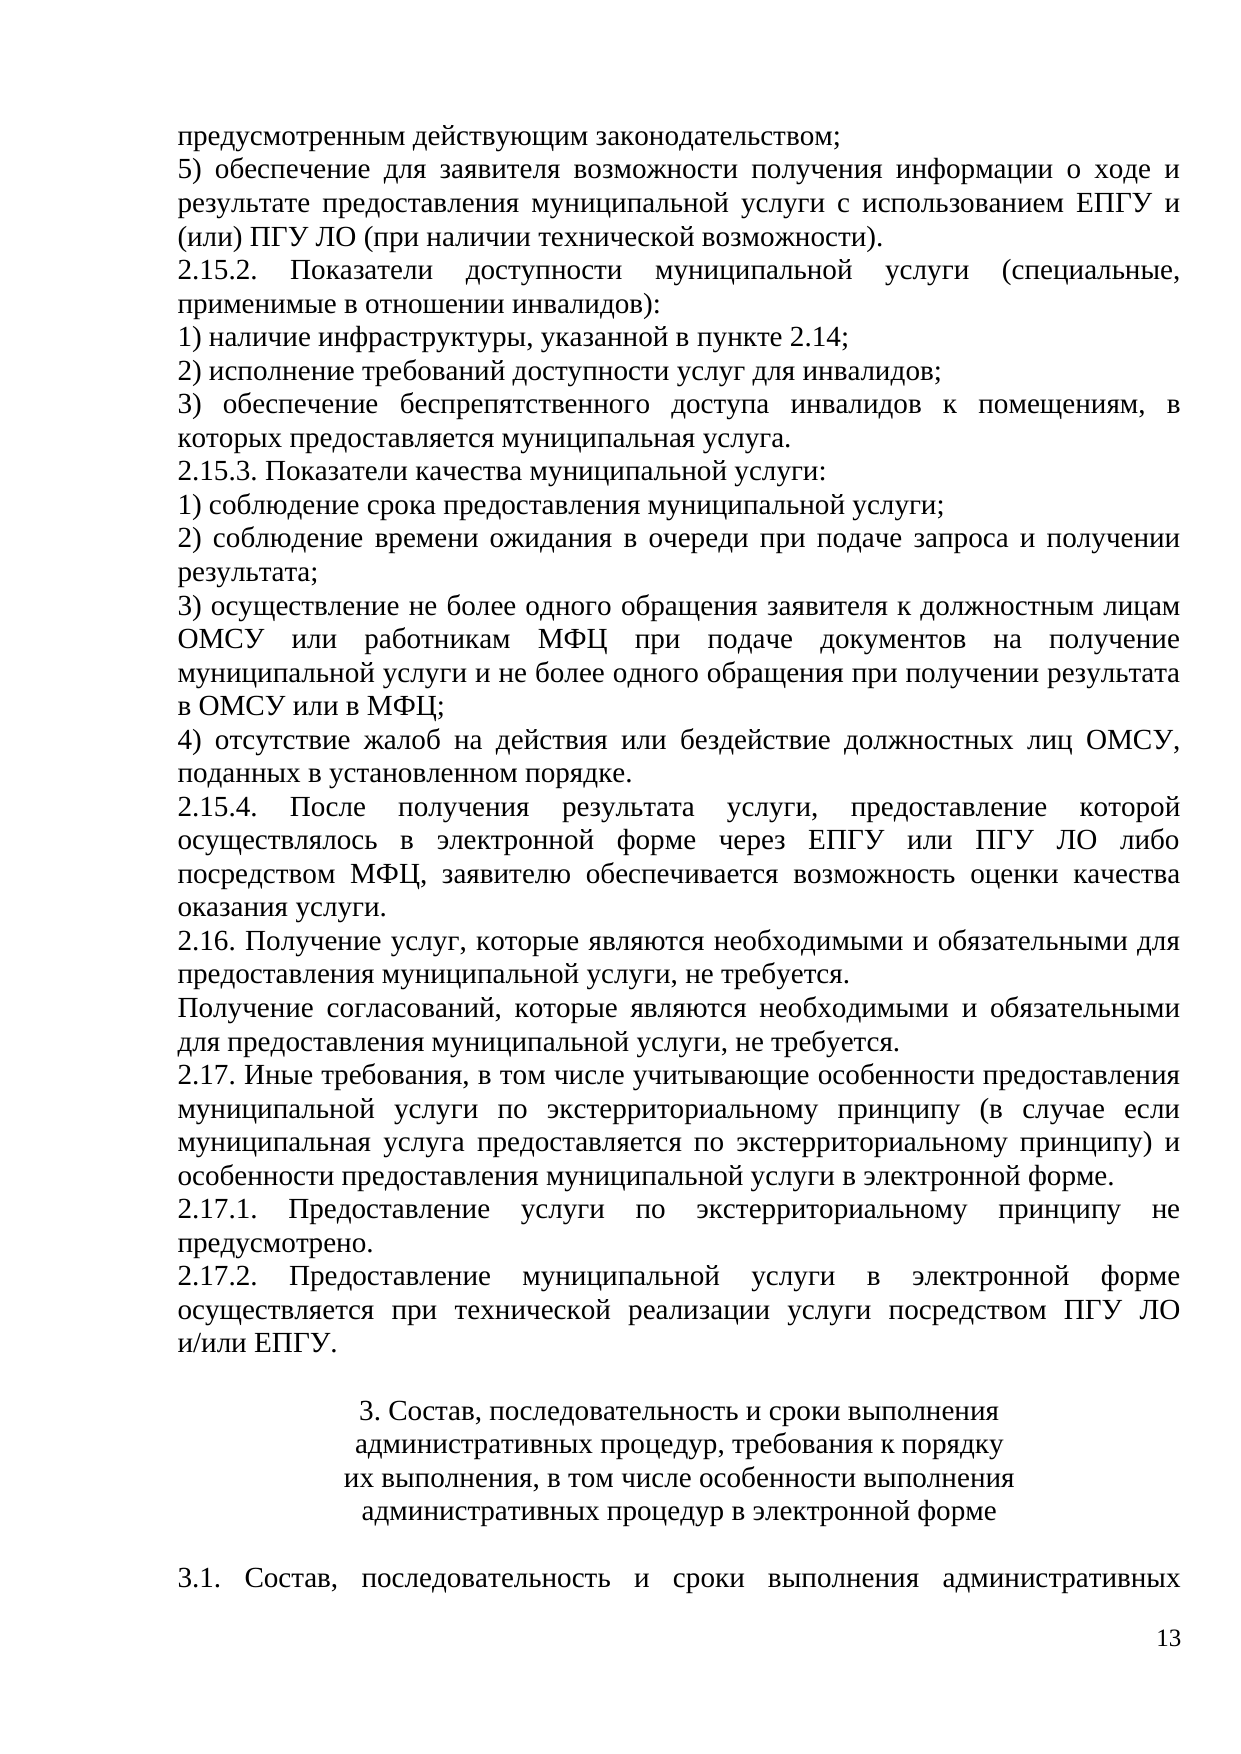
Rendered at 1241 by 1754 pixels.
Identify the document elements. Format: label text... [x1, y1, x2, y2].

text 3) обеспечение беспрепятственного доступа инвалидов к помещениям, в которых предоставляется муниципальная услуга. [177, 386, 1181, 453]
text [177, 1560, 1181, 1594]
text 2.17.2. Предоставление муниципальной услуги в электронной форме осуществляется при технической реализации услуги посредством ПГУ ЛО и/или ЕПГУ. [177, 1258, 1181, 1359]
text 2.16. Получение услуг, которые являются необходимыми и обязательными для предоставления муниципальной услуги, не требуется. [177, 923, 1181, 990]
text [177, 118, 1181, 152]
text 2.15.3. Показатели качества муниципальной услуги: [177, 453, 1181, 487]
text административных процедур, требования к порядку [177, 1426, 1181, 1460]
text 2.17.1. Предоставление услуги по экстерриториальному принципу не предусмотрено. [177, 1191, 1181, 1258]
text 1) соблюдение срока предоставления муниципальной услуги; [177, 487, 1181, 521]
text 2) исполнение требований доступности услуг для инвалидов; [177, 353, 1181, 386]
text 2.15.4. После получения результата услуги, предоставление которой осуществлялось в электронной форме через ЕПГУ или ПГУ ЛО либо посредством МФЦ, заявителю обеспечивается возможность оценки качества оказания услуги. [177, 789, 1181, 923]
text их выполнения, в том числе особенности выполнения [177, 1460, 1181, 1493]
text 2.15.2. Показатели доступности муниципальной услуги (специальные, применимые в отношении инвалидов): [177, 252, 1181, 319]
text Получение согласований, которые являются необходимыми и обязательными для предоставления муниципальной услуги, не требуется. [177, 990, 1181, 1057]
text 1) наличие инфраструктуры, указанной в пункте 2.14; [177, 319, 1181, 353]
text 3. Состав, последовательность и сроки выполнения [177, 1393, 1181, 1426]
text 4) отсутствие жалоб на действия или бездействие должностных лиц ОМСУ, поданных в установленном порядке. [177, 722, 1181, 789]
text 2.17. Иные требования, в том числе учитывающие особенности предоставления муниципальной услуги по экстерриториальному принципу (в случае если муниципальная услуга предоставляется по экстерриториальному принципу) и особенности предоставления муниципальной услуги в электронной форме. [177, 1057, 1181, 1191]
text 3) осуществление не более одного обращения заявителя к должностным лицам ОМСУ или работникам МФЦ при подаче документов на получение муниципальной услуги и не более одного обращения при получении результата в ОМСУ или в МФЦ; [177, 588, 1181, 722]
text 5) обеспечение для заявителя возможности получения информации о ходе и результате предоставления муниципальной услуги с использованием ЕПГУ и (или) ПГУ ЛО (при наличии технической возможности). [177, 152, 1181, 252]
text 2) соблюдение времени ожидания в очереди при подаче запроса и получении результата; [177, 521, 1181, 588]
text административных процедур в электронной форме [177, 1493, 1181, 1527]
